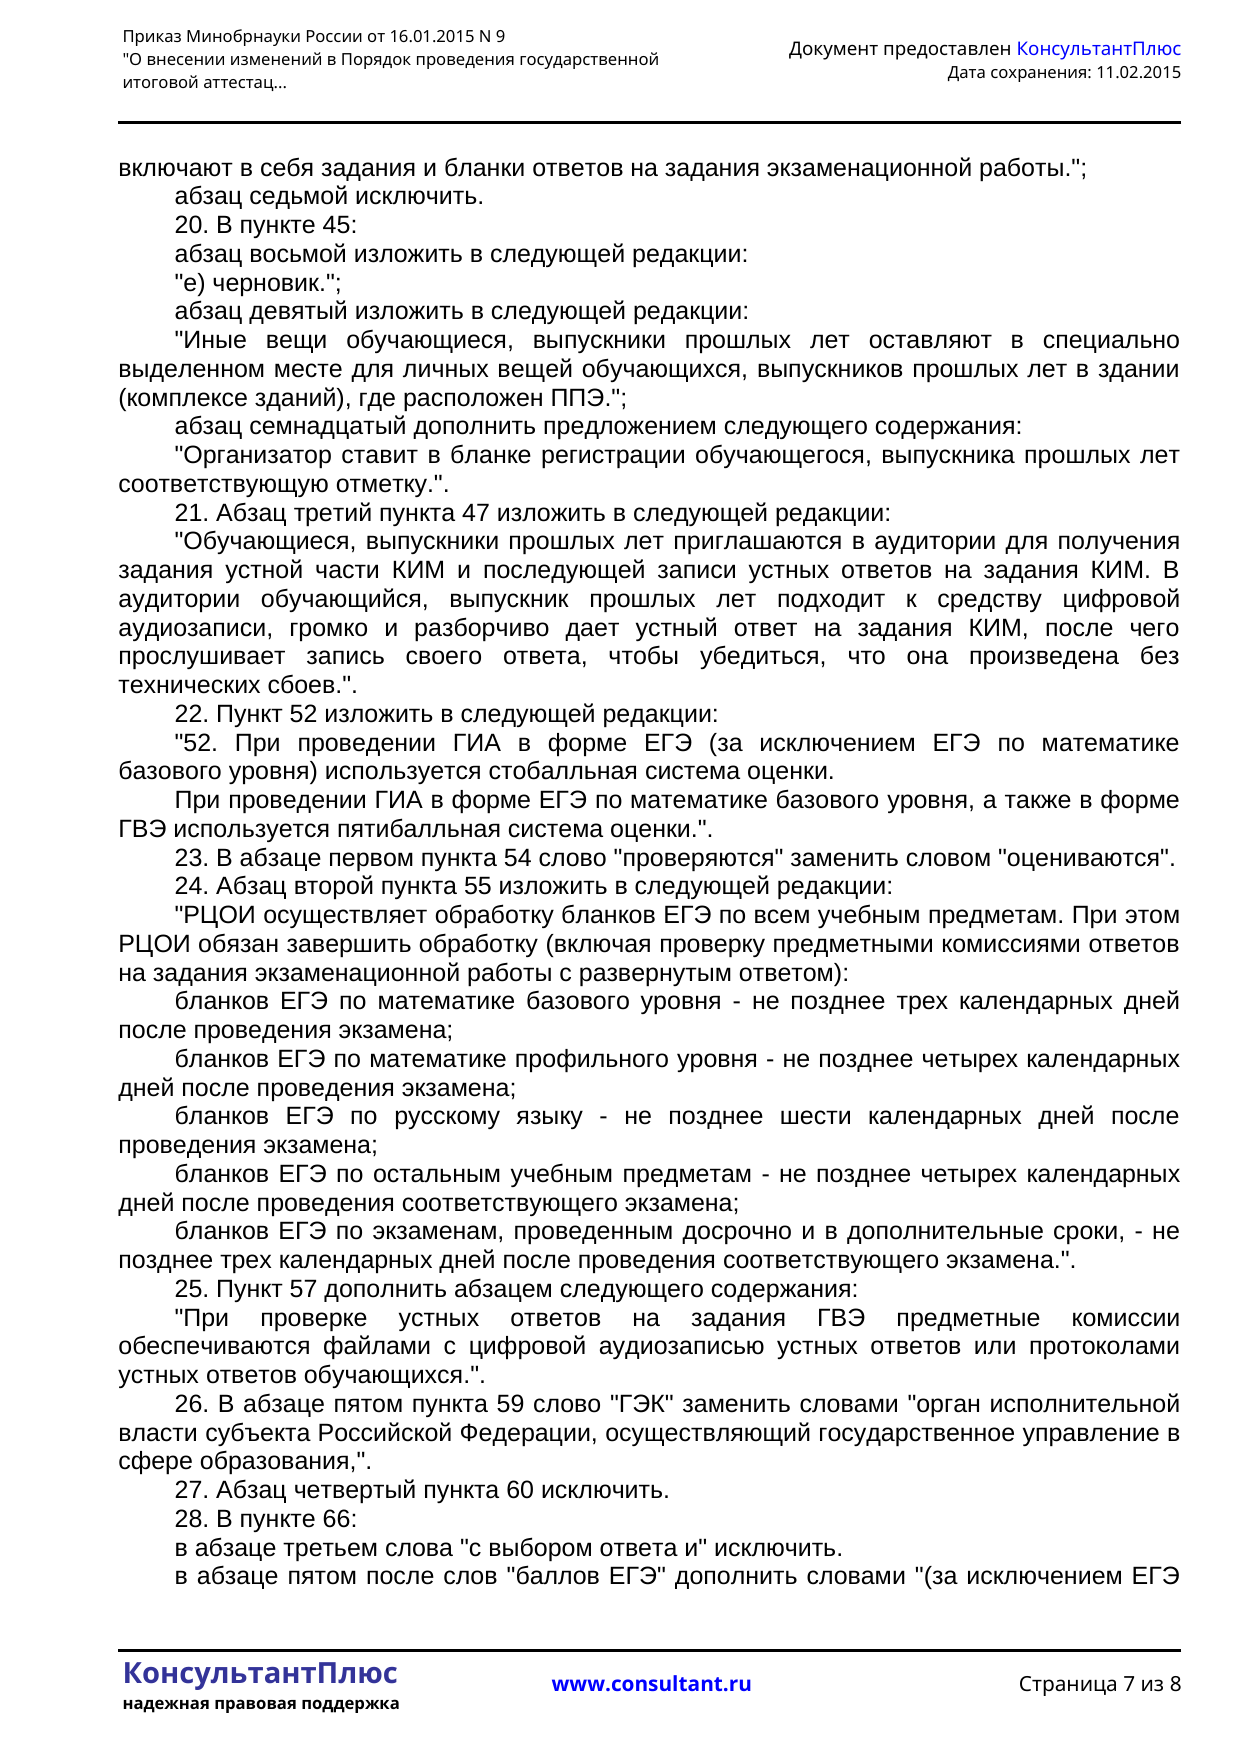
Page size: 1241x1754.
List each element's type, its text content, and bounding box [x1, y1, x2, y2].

text абзац седьмой исключить. [118, 181, 1181, 210]
text бланков ЕГЭ по русскому языку - не позднее шести календарных дней после проведения экзамена; [118, 1101, 1181, 1159]
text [118, 152, 1181, 181]
text 27. Абзац четвертый пункта 60 исключить. [118, 1475, 1181, 1504]
text в абзаце третьем слова "с выбором ответа и" исключить. [118, 1532, 1181, 1561]
text 25. Пункт 57 дополнить абзацем следующего содержания: [118, 1274, 1181, 1302]
text "52. При проведении ГИА в форме ЕГЭ (за исключением ЕГЭ по математике базового уровня) используется стобалльная система оценки. [118, 727, 1181, 785]
text "При проверке устных ответов на задания ГВЭ предметные комиссии обеспечиваются файлами с цифровой аудиозаписью устных ответов или протоколами устных ответов обучающихся.". [118, 1302, 1181, 1389]
text бланков ЕГЭ по математике базового уровня - не позднее трех календарных дней после проведения экзамена; [118, 986, 1181, 1044]
text "РЦОИ осуществляет обработку бланков ЕГЭ по всем учебным предметам. При этом РЦОИ обязан завершить обработку (включая проверку предметными комиссиями ответов на задания экзаменационной работы с развернутым ответом): [118, 900, 1181, 986]
text бланков ЕГЭ по математике профильного уровня - не позднее четырех календарных дней после проведения экзамена; [118, 1044, 1181, 1101]
text 22. Пункт 52 изложить в следующей редакции: [118, 699, 1181, 727]
text "Обучающиеся, выпускники прошлых лет приглашаются в аудитории для получения задания устной части КИМ и последующей записи устных ответов на задания КИМ. В аудитории обучающийся, выпускник прошлых лет подходит к средству цифровой аудиозаписи, громко и разборчиво дает устный ответ на задания КИМ, после чего прослушивает запись своего ответа, чтобы убедиться, что она произведена без технических сбоев.". [118, 526, 1181, 699]
text 21. Абзац третий пункта 47 изложить в следующей редакции: [118, 497, 1181, 526]
text "е) черновик."; [118, 267, 1181, 296]
text бланков ЕГЭ по остальным учебным предметам - не позднее четырех календарных дней после проведения соответствующего экзамена; [118, 1159, 1181, 1216]
text "Иные вещи обучающиеся, выпускники прошлых лет оставляют в специально выделенном месте для личных вещей обучающихся, выпускников прошлых лет в здании (комплексе зданий), где расположен ППЭ."; [118, 325, 1181, 411]
text 28. В пункте 66: [118, 1504, 1181, 1532]
text абзац семнадцатый дополнить предложением следующего содержания: [118, 411, 1181, 440]
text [118, 1561, 1181, 1590]
text абзац восьмой изложить в следующей редакции: [118, 239, 1181, 267]
text 26. В абзаце пятом пункта 59 слово "ГЭК" заменить словами "орган исполнительной власти субъекта Российской Федерации, осуществляющий государственное управление в сфере образования,". [118, 1389, 1181, 1475]
text 23. В абзаце первом пункта 54 слово "проверяются" заменить словом "оцениваются". [118, 842, 1181, 871]
text 24. Абзац второй пункта 55 изложить в следующей редакции: [118, 871, 1181, 900]
text 20. В пункте 45: [118, 210, 1181, 239]
text "Организатор ставит в бланке регистрации обучающегося, выпускника прошлых лет соответствующую отметку.". [118, 440, 1181, 497]
text бланков ЕГЭ по экзаменам, проведенным досрочно и в дополнительные сроки, - не позднее трех календарных дней после проведения соответствующего экзамена.". [118, 1216, 1181, 1274]
text абзац девятый изложить в следующей редакции: [118, 296, 1181, 325]
text При проведении ГИА в форме ЕГЭ по математике базового уровня, а также в форме ГВЭ используется пятибалльная система оценки.". [118, 785, 1181, 842]
